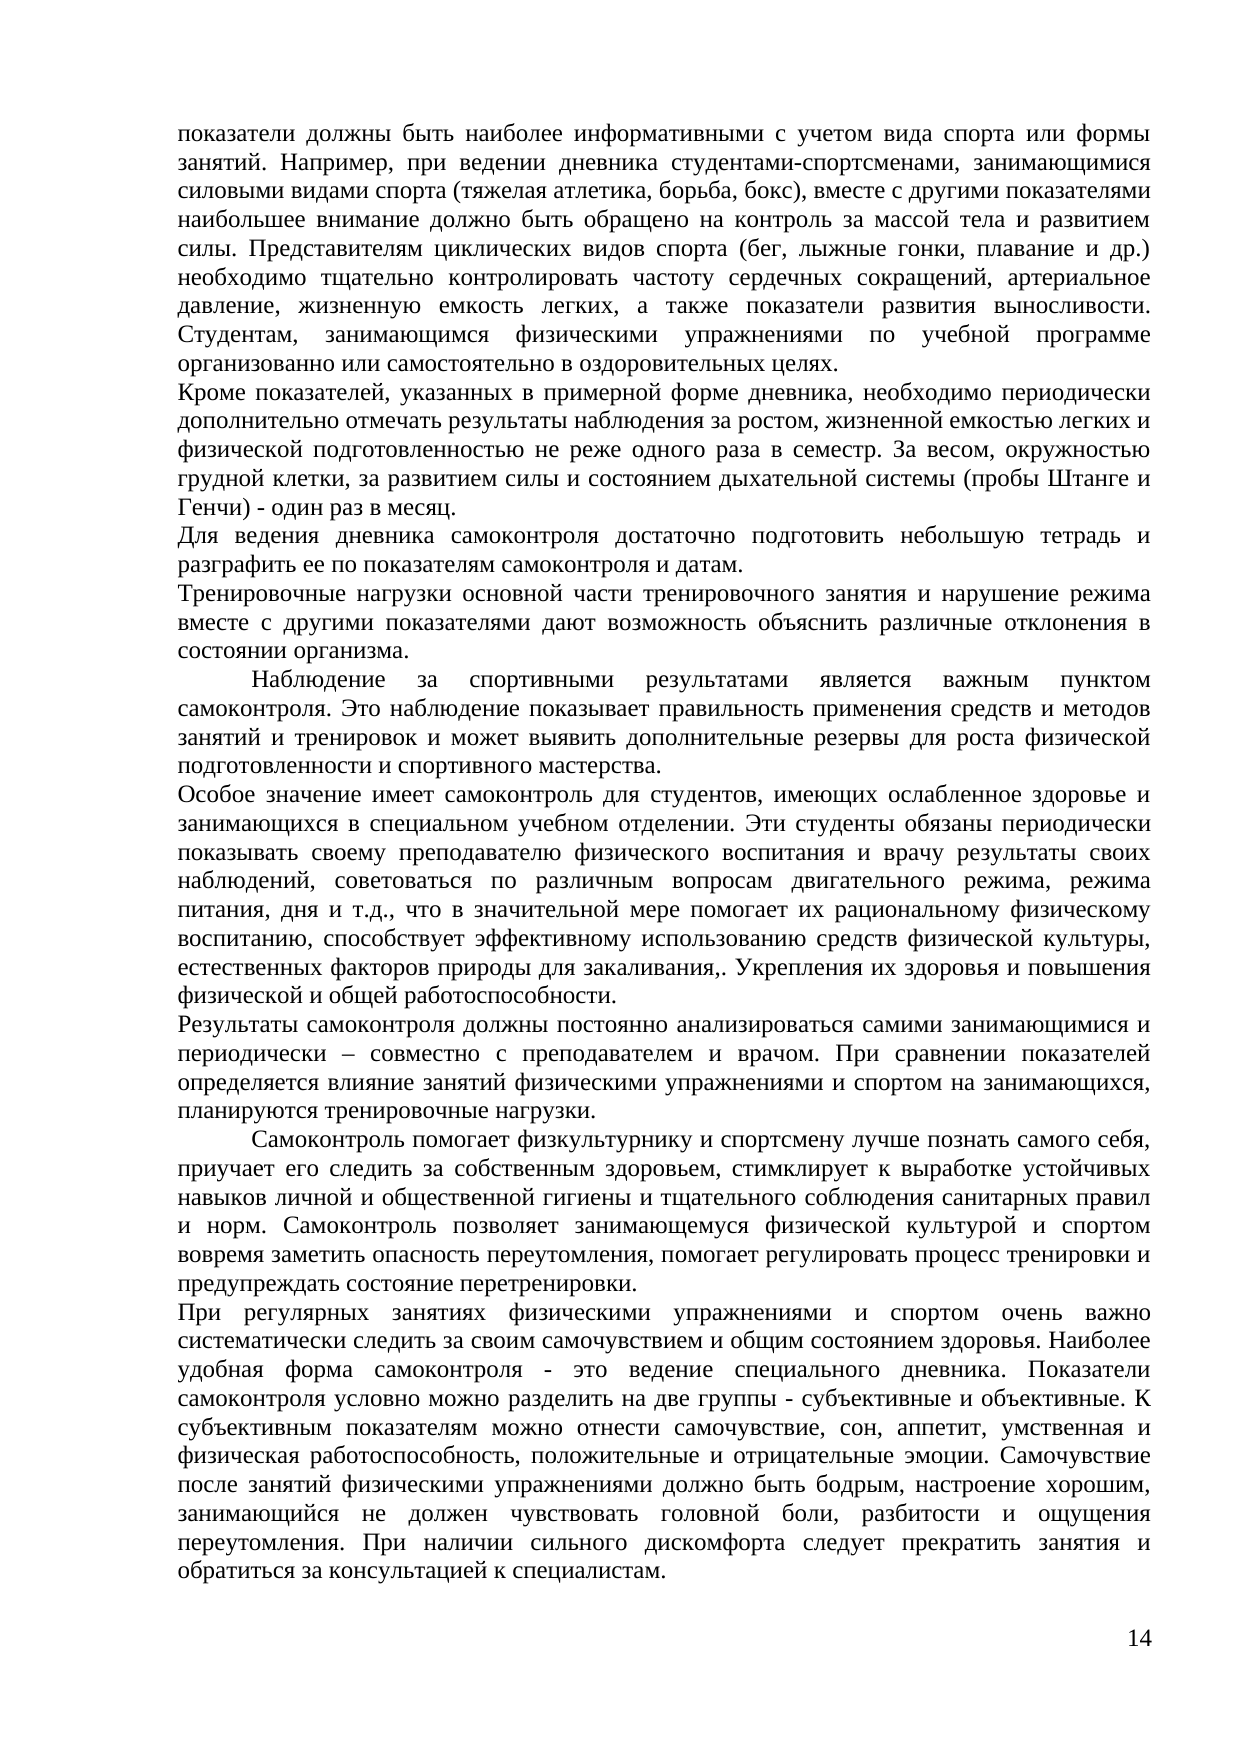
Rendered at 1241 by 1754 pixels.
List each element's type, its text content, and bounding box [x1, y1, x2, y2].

text Особое значение имеет самоконтроль для студентов, имеющих ослабленное здоровье и занимающихся в специальном учебном отделении. Эти студенты обязаны периодически показывать своему преподавателю физического воспитания и врачу результаты своих наблюдений, советоваться по различным вопросам двигательного режима, режима питания, дня и т.д., что в значительной мере помогает их рациональному физическому воспитанию, способствует эффективному использованию средств физической культуры, естественных факторов природы для закаливания,. Укрепления их здоровья и повышения физической и общей работоспособности. [177, 779, 1152, 1009]
text Кроме показателей, указанных в примерной форме дневника, необходимо периодически дополнительно отмечать результаты наблюдения за ростом, жизненной емкостью легких и физической подготовленностью не реже одного раза в семестр. За весом, окружностью грудной клетки, за развитием силы и состоянием дыхательной системы (пробы Штанге и Генчи) - один раз в месяц. [177, 377, 1152, 521]
text Результаты самоконтроля должны постоянно анализироваться самими занимающимися и периодически – совместно с преподавателем и врачом. При сравнении показателей определяется влияние занятий физическими упражнениями и спортом на занимающихся, планируются тренировочные нагрузки. [177, 1009, 1152, 1124]
text Для ведения дневника самоконтроля достаточно подготовить небольшую тетрадь и разграфить ее по показателям самоконтроля и датам. [177, 521, 1152, 578]
text Наблюдение за спортивными результатами является важным пунктом самоконтроля. Это наблюдение показывает правильность применения средств и методов занятий и тренировок и может выявить дополнительные резервы для роста физической подготовленности и спортивного мастерства. [177, 664, 1152, 779]
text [177, 118, 1152, 377]
text При регулярных занятиях физическими упражнениями и спортом очень важно систематически следить за своим самочувствием и общим состоянием здоровья. Наиболее удобная форма самоконтроля - это ведение специального дневника. Показатели самоконтроля условно можно разделить на две группы - субъективные и объективные. К субъективным показателям можно отнести самочувствие, сон, аппетит, умственная и физическая работоспособность, положительные и отрицательные эмоции. Самочувствие после занятий физическими упражнениями должно быть бодрым, настроение хорошим, занимающийся не должен чувствовать головной боли, разбитости и ощущения переутомления. При наличии сильного дискомфорта следует прекратить занятия и обратиться за консультацией к специалистам. [177, 1297, 1152, 1584]
text Тренировочные нагрузки основной части тренировочного занятия и нарушение режима вместе с другими показателями дают возможность объяснить различные отклонения в состоянии организма. [177, 578, 1152, 664]
text Самоконтроль помогает физкультурнику и спортсмену лучше познать самого себя, приучает его следить за собственным здоровьем, стимклирует к выработке устойчивых навыков личной и общественной гигиены и тщательного соблюдения санитарных правил и норм. Самоконтроль позволяет занимающемуся физической культурой и спортом вовремя заметить опасность переутомления, помогает регулировать процесс тренировки и предупреждать состояние перетренировки. [177, 1124, 1152, 1297]
